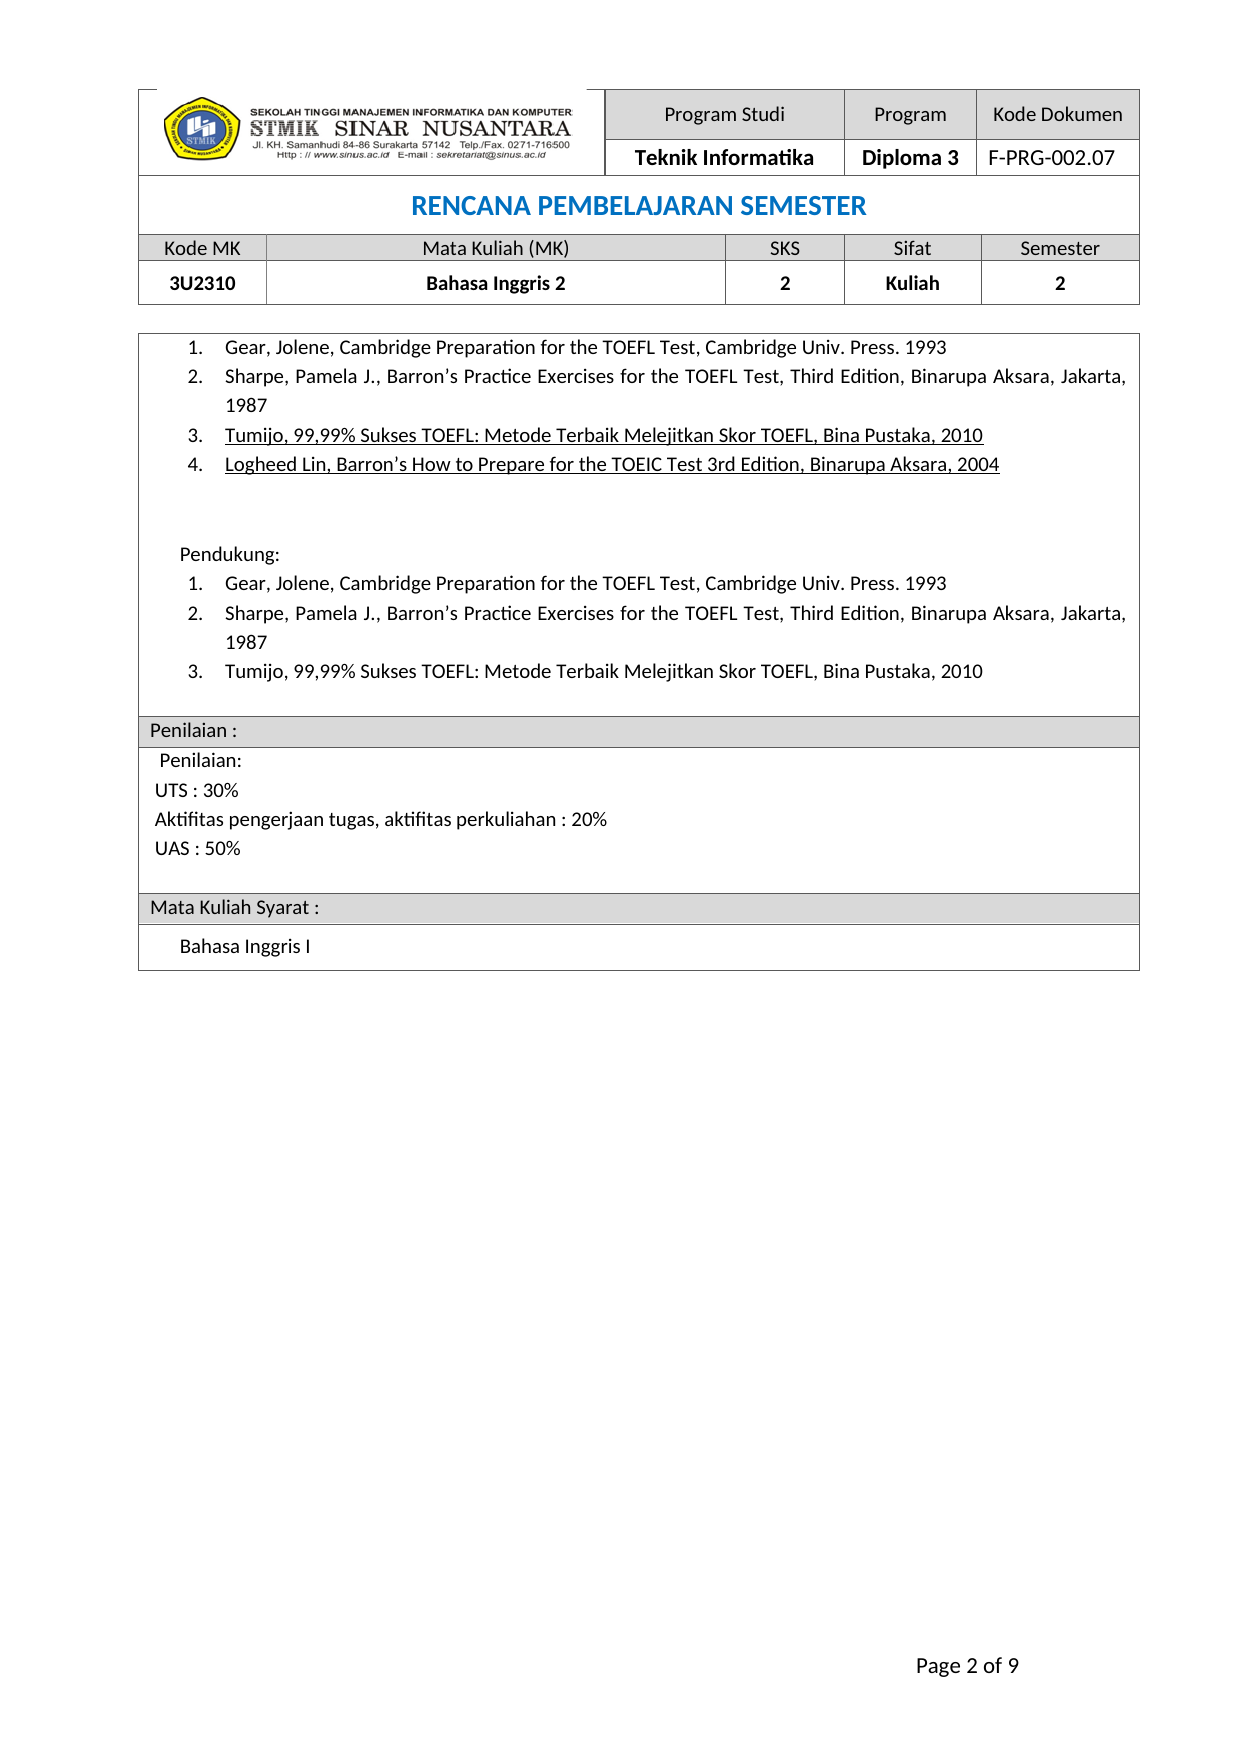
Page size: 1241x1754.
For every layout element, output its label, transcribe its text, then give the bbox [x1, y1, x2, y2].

table_cell Mata Kuliah Syarat : [139, 894, 1139, 923]
table_cell Penilaian : [139, 717, 1139, 747]
picture [157, 89, 587, 169]
table_cell Penilaian: UTS : 30% Aktifitas pengerjaan tugas, aktifitas perkuliahan : 20% UAS : 50% [139, 748, 1139, 893]
table_cell Bahasa Inggris I [139, 925, 1139, 970]
